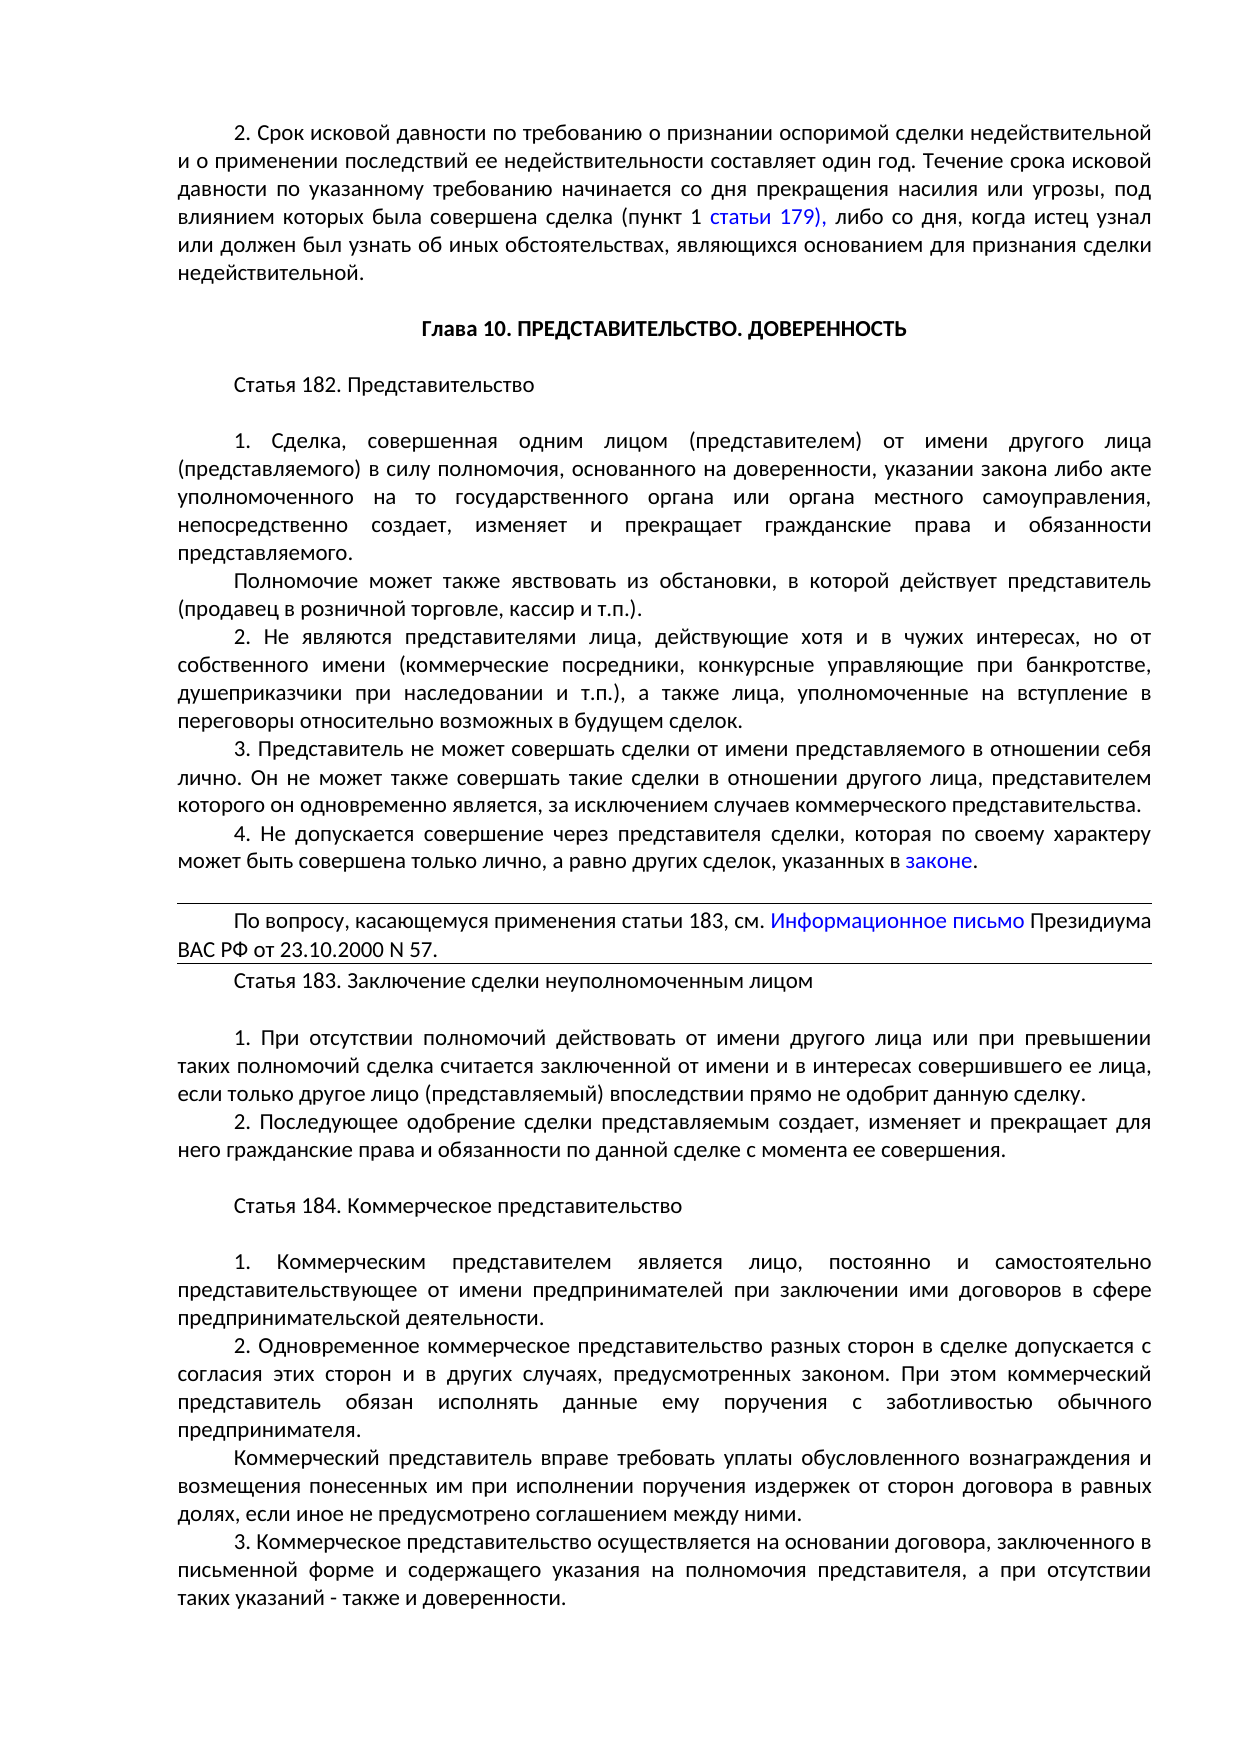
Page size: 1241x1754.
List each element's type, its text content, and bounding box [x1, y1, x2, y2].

text 2. Одновременное коммерческое представительство разных сторон в сделке допускается с согласия этих сторон и в других случаях, предусмотренных законом. При этом коммерческий представитель обязан исполнять данные ему поручения с заботливостью обычного предпринимателя. [177, 1331, 1152, 1443]
text По вопросу, касающемуся применения статьи 183, см. Информационное письмо Президиума ВАС РФ от 23.10.2000 N 57. [177, 907, 1152, 963]
text 1. Сделка, совершенная одним лицом (представителем) от имени другого лица (представляемого) в силу полномочия, основанного на доверенности, указании закона либо акте уполномоченного на то государственного органа или органа местного самоуправления, непосредственно создает, изменяет и прекращает гражданские права и обязанности представляемого. [177, 426, 1152, 566]
text 3. Представитель не может совершать сделки от имени представляемого в отношении себя лично. Он не может также совершать такие сделки в отношении другого лица, представителем которого он одновременно является, за исключением случаев коммерческого представительства. [177, 734, 1152, 819]
text 2. Не являются представителями лица, действующие хотя и в чужих интересах, но от собственного имени (коммерческие посредники, конкурсные управляющие при банкротстве, душеприказчики при наследовании и т.п.), а также лица, уполномоченные на вступление в переговоры относительно возможных в будущем сделок. [177, 622, 1152, 734]
text 2. Последующее одобрение сделки представляемым создает, изменяет и прекращает для него гражданские права и обязанности по данной сделке с момента ее совершения. [177, 1107, 1152, 1163]
text 4. Не допускается совершение через представителя сделки, которая по своему характеру может быть совершена только лично, а равно других сделок, указанных в законе. [177, 819, 1152, 875]
text Статья 184. Коммерческое представительство [177, 1191, 1152, 1219]
text 3. Коммерческое представительство осуществляется на основании договора, заключенного в письменной форме и содержащего указания на полномочия представителя, а при отсутствии таких указаний - также и доверенности. [177, 1527, 1152, 1611]
text Коммерческий представитель вправе требовать уплаты обусловленного вознаграждения и возмещения понесенных им при исполнении поручения издержек от сторон договора в равных долях, если иное не предусмотрено соглашением между ними. [177, 1443, 1152, 1527]
text 2. Срок исковой давности по требованию о признании оспоримой сделки недействительной и о применении последствий ее недействительности составляет один год. Течение срока исковой давности по указанному требованию начинается со дня прекращения насилия или угрозы, под влиянием которых была совершена сделка (пункт 1 статьи 179), либо со дня, когда истец узнал или должен был узнать об иных обстоятельствах, являющихся основанием для признания сделки недействительной. [177, 118, 1152, 286]
text Статья 183. Заключение сделки неуполномоченным лицом [177, 967, 1152, 995]
text Статья 182. Представительство [177, 370, 1152, 398]
text 1. Коммерческим представителем является лицо, постоянно и самостоятельно представительствующее от имени предпринимателей при заключении ими договоров в сфере предпринимательской деятельности. [177, 1247, 1152, 1331]
title Глава 10. ПРЕДСТАВИТЕЛЬСТВО. ДОВЕРЕННОСТЬ [177, 314, 1152, 342]
text 1. При отсутствии полномочий действовать от имени другого лица или при превышении таких полномочий сделка считается заключенной от имени и в интересах совершившего ее лица, если только другое лицо (представляемый) впоследствии прямо не одобрит данную сделку. [177, 1023, 1152, 1107]
text Полномочие может также явствовать из обстановки, в которой действует представитель (продавец в розничной торговле, кассир и т.п.). [177, 566, 1152, 622]
